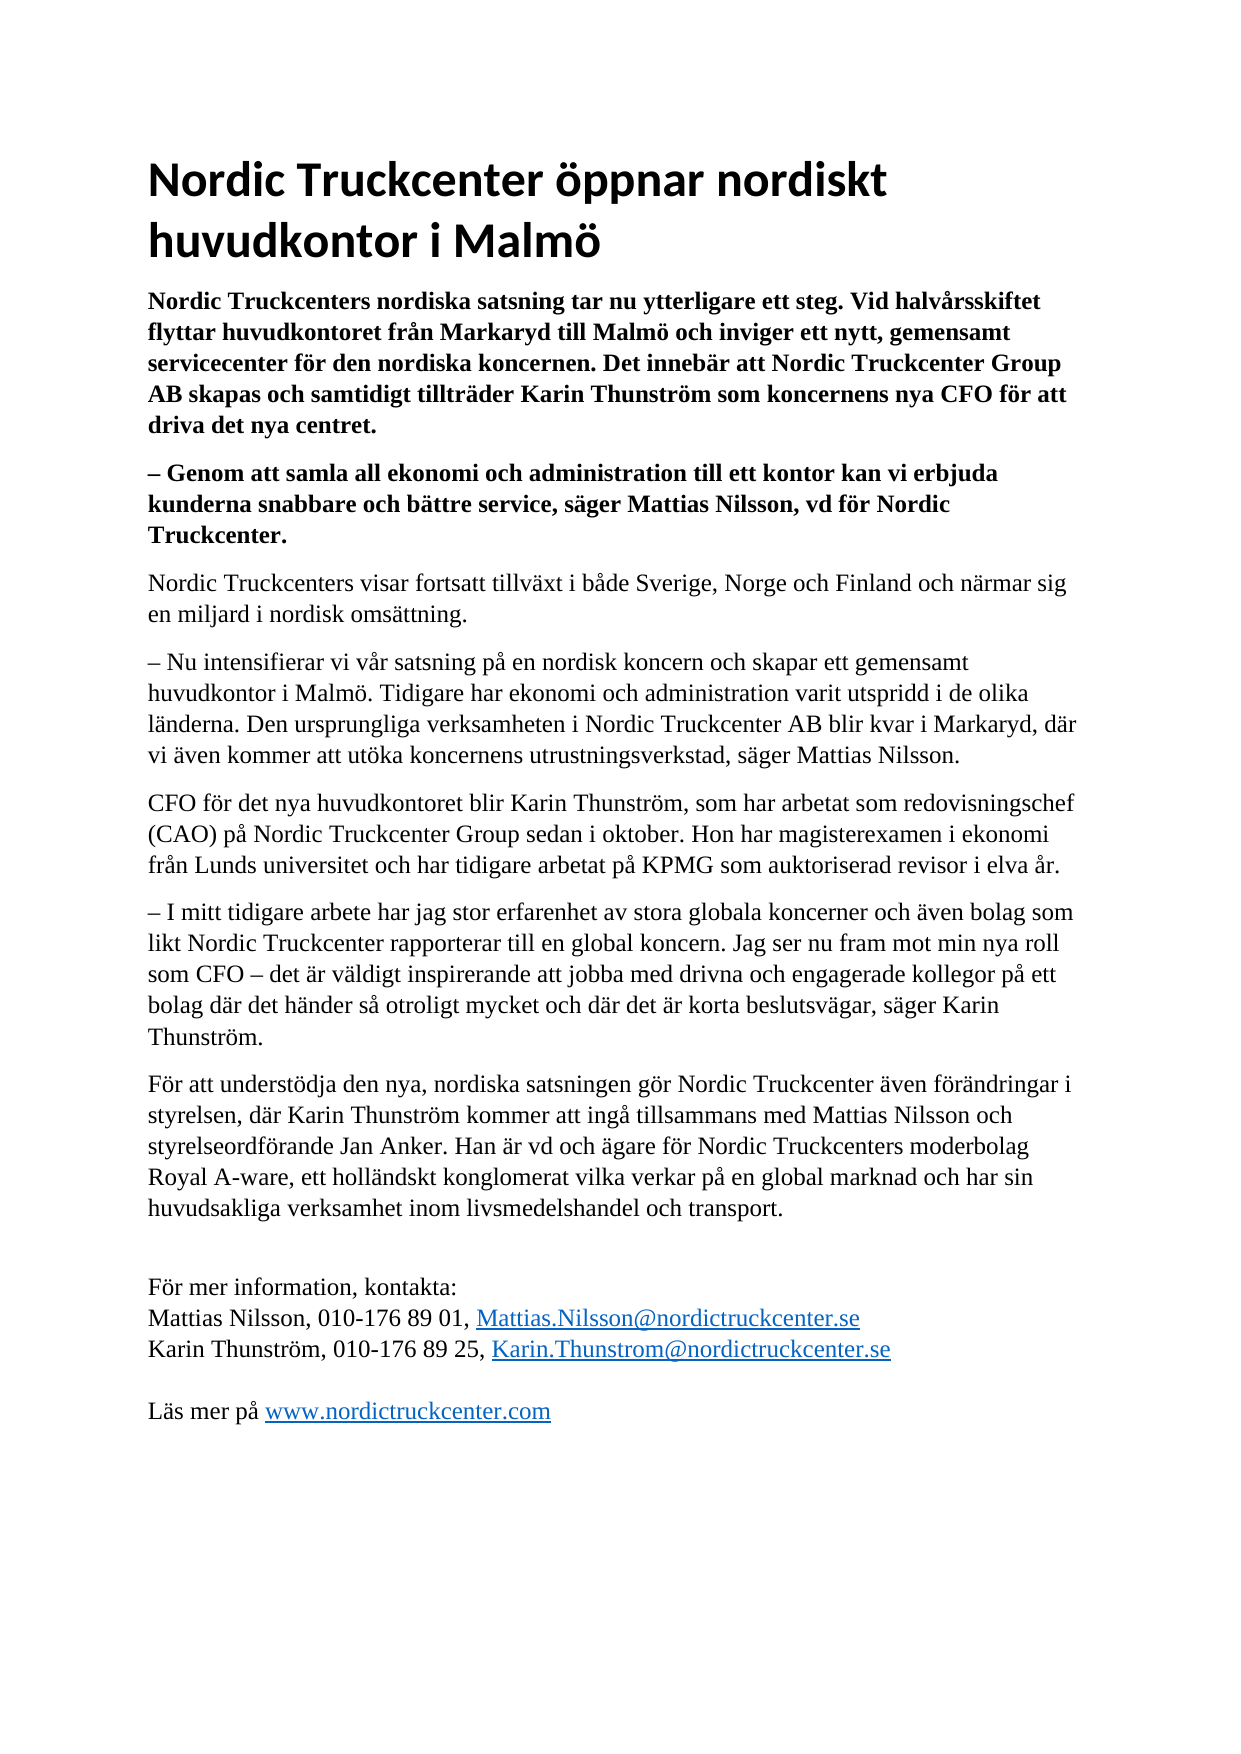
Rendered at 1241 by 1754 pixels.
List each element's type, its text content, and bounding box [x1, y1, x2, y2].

text Mattias Nilsson, 010-176 89 01, Mattias.Nilsson@nordictruckcenter.se [148, 1303, 1093, 1332]
text Nordic Truckcenter öppnar nordiskt huvudkontor i Malmö [148, 148, 1093, 270]
text Nordic Truckcenters nordiska satsning tar nu ytterligare ett steg. Vid halvårsskiftet flyttar huvudkontoret från Markaryd till Malmö och inviger ett nytt, gemensamt servicecenter för den nordiska koncernen. Det innebär att Nordic Truckcenter Group AB skapas och samtidigt tillträder Karin Thunström som koncernens nya CFO för att driva det nya centret. [148, 286, 1093, 439]
text – I mitt tidigare arbete har jag stor erfarenhet av stora globala koncerner och även bolag som likt Nordic Truckcenter rapporterar till en global koncern. Jag ser nu fram mot min nya roll som CFO – det är väldigt inspirerande att jobba med drivna och engagerade kollegor på ett bolag där det händer så otroligt mycket och där det är korta beslutsvägar, säger Karin Thunström. [148, 897, 1093, 1050]
text Läs mer på www.nordictruckcenter.com [148, 1396, 1093, 1425]
text – Genom att samla all ekonomi och administration till ett kontor kan vi erbjuda kunderna snabbare och bättre service, säger Mattias Nilsson, vd för Nordic Truckcenter. [148, 458, 1093, 549]
text Karin Thunström, 010-176 89 25, Karin.Thunstrom@nordictruckcenter.se [148, 1334, 1093, 1363]
text CFO för det nya huvudkontoret blir Karin Thunström, som har arbetat som redovisningschef (CAO) på Nordic Truckcenter Group sedan i oktober. Hon har magisterexamen i ekonomi från Lunds universitet och har tidigare arbetat på KPMG som auktoriserad revisor i elva år. [148, 788, 1093, 878]
text För mer information, kontakta: [148, 1272, 1093, 1301]
text För att understödja den nya, nordiska satsningen gör Nordic Truckcenter även förändringar i styrelsen, där Karin Thunström kommer att ingå tillsammans med Mattias Nilsson och styrelseordförande Jan Anker. Han är vd och ägare för Nordic Truckcenters moderbolag Royal A-ware, ett holländskt konglomerat vilka verkar på en global marknad och har sin huvudsakliga verksamhet inom livsmedelshandel och transport. [148, 1069, 1093, 1222]
text – Nu intensifierar vi vår satsning på en nordisk koncern och skapar ett gemensamt huvudkontor i Malmö. Tidigare har ekonomi och administration varit utspridd i de olika länderna. Den ursprungliga verksamheten i Nordic Truckcenter AB blir kvar i Markaryd, där vi även kommer att utöka koncernens utrustningsverkstad, säger Mattias Nilsson. [148, 647, 1093, 769]
text Nordic Truckcenters visar fortsatt tillväxt i både Sverige, Norge och Finland och närmar sig en miljard i nordisk omsättning. [148, 568, 1093, 628]
